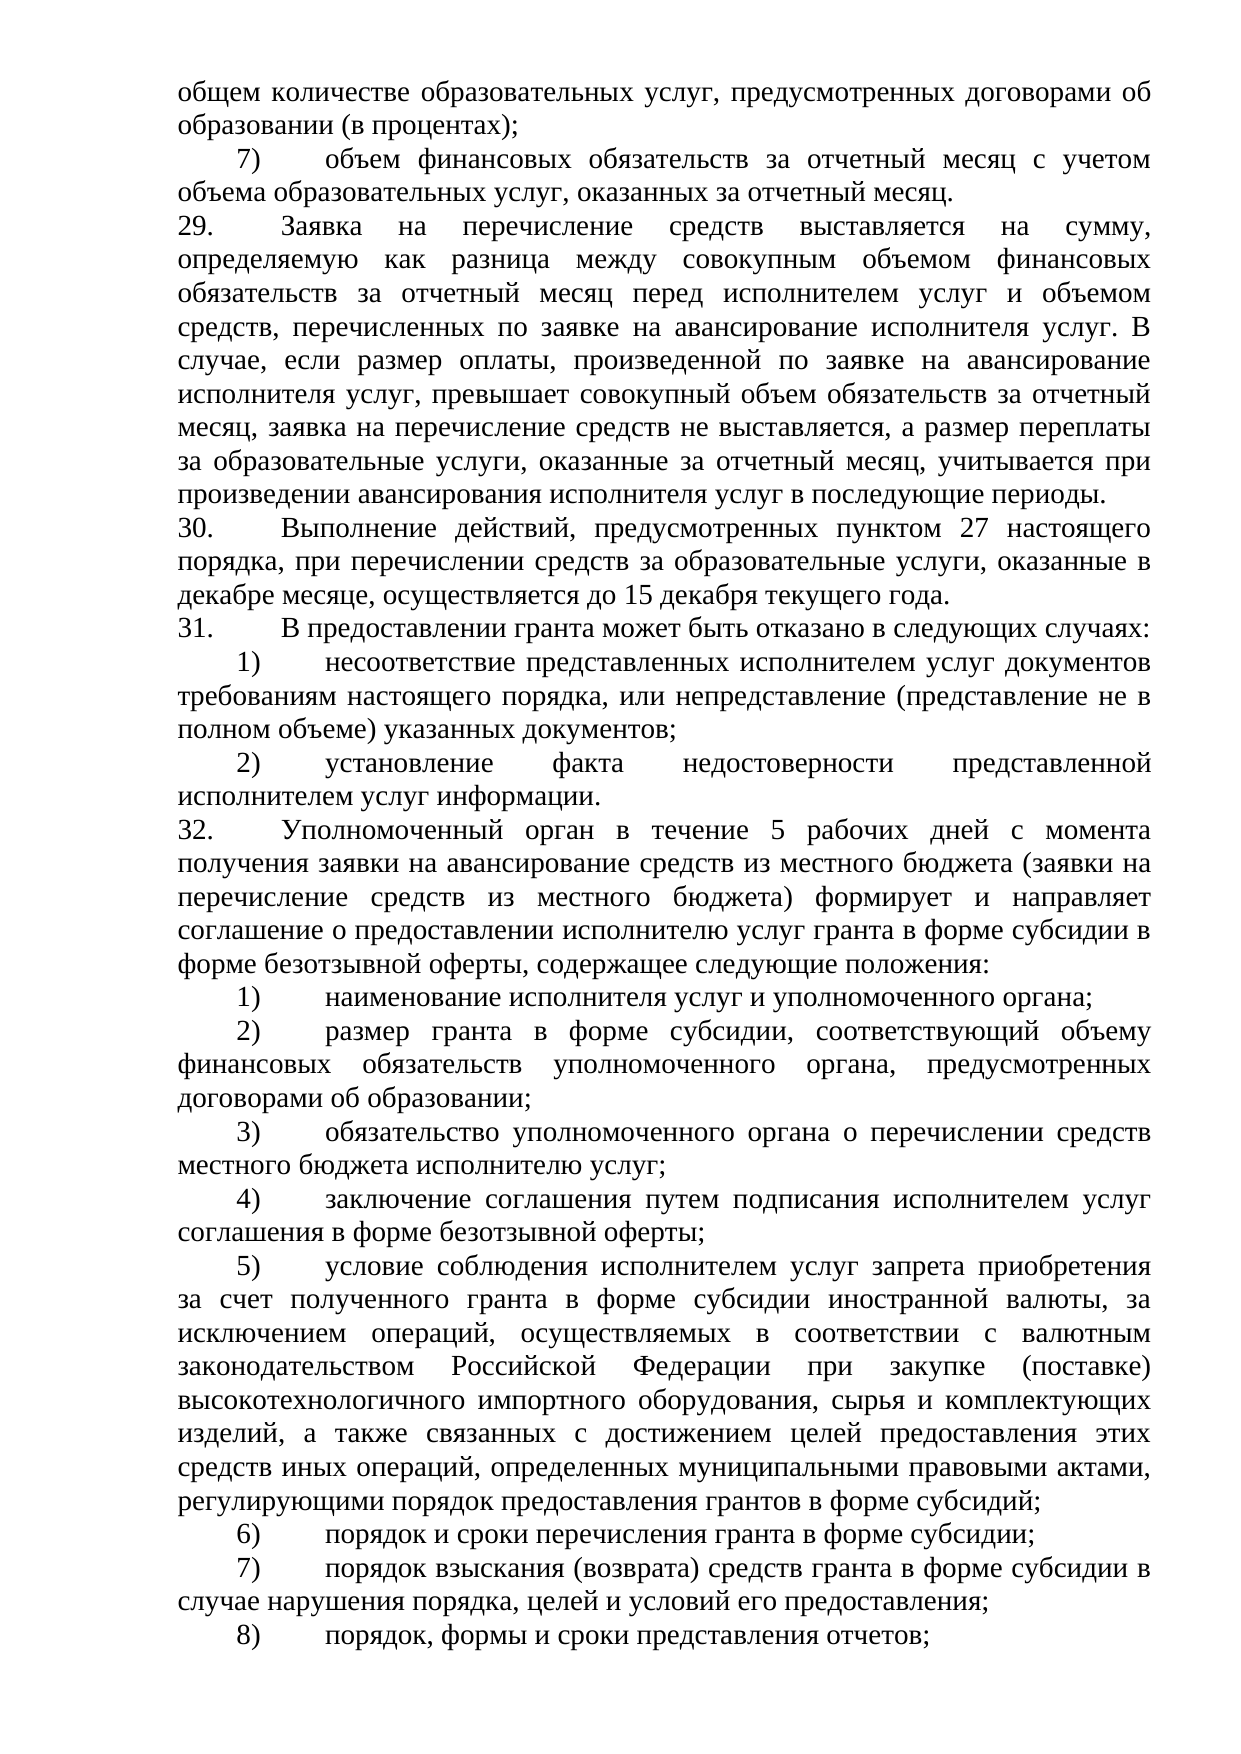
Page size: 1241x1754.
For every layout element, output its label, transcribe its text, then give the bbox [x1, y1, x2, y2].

list несоответствие представленных исполнителем услуг документов требованиям настоящего порядка, или непредставление (представление не в полном объеме) указанных документов; [177, 644, 1152, 745]
list размер гранта в форме субсидии, соответствующий объему финансовых обязательств уполномоченного органа, предусмотренных договорами об образовании; [177, 1013, 1152, 1114]
list объем финансовых обязательств за отчетный месяц с учетом объема образовательных услуг, оказанных за отчетный месяц. [177, 141, 1152, 208]
list заключение соглашения путем подписания исполнителем услуг соглашения в форме безотзывной оферты; [177, 1181, 1152, 1248]
list Заявка на перечисление средств выставляется на сумму, определяемую как разница между совокупным объемом финансовых обязательств за отчетный месяц перед исполнителем услуг и объемом средств, перечисленных по заявке на авансирование исполнителя услуг. В случае, если размер оплаты, произведенной по заявке на авансирование исполнителя услуг, превышает совокупный объем обязательств за отчетный месяц, заявка на перечисление средств не выставляется, а размер переплаты за образовательные услуги, оказанные за отчетный месяц, учитывается при произведении авансирования исполнителя услуг в последующие периоды. [177, 208, 1152, 510]
list обязательство уполномоченного органа о перечислении средств местного бюджета исполнителю услуг; [177, 1114, 1152, 1181]
list порядок взыскания (возврата) средств гранта в форме субсидии в случае нарушения порядка, целей и условий его предоставления; [177, 1550, 1152, 1617]
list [177, 74, 1152, 141]
list В предоставлении гранта может быть отказано в следующих случаях: [177, 611, 1152, 644]
list Уполномоченный орган в течение 5 рабочих дней с момента получения заявки на авансирование средств из местного бюджета (заявки на перечисление средств из местного бюджета) формирует и направляет соглашение о предоставлении исполнителю услуг гранта в форме субсидии в форме безотзывной оферты, содержащее следующие положения: [177, 812, 1152, 979]
list условие соблюдения исполнителем услуг запрета приобретения за счет полученного гранта в форме субсидии иностранной валюты, за исключением операций, осуществляемых в соответствии с валютным законодательством Российской Федерации при закупке (поставке) высокотехнологичного импортного оборудования, сырья и комплектующих изделий, а также связанных с достижением целей предоставления этих средств иных операций, определенных муниципальными правовыми актами, регулирующими порядок предоставления грантов в форме субсидий; [177, 1248, 1152, 1516]
list установление факта недостоверности представленной исполнителем услуг информации. [177, 745, 1152, 812]
list наименование исполнителя услуг и уполномоченного органа; [177, 979, 1152, 1013]
list порядок и сроки перечисления гранта в форме субсидии; [177, 1516, 1152, 1550]
list Выполнение действий, предусмотренных пунктом 27 настоящего порядка, при перечислении средств за образовательные услуги, оказанные в декабре месяце, осуществляется до 15 декабря текущего года. [177, 510, 1152, 611]
list порядок, формы и сроки представления отчетов; [177, 1617, 1152, 1650]
